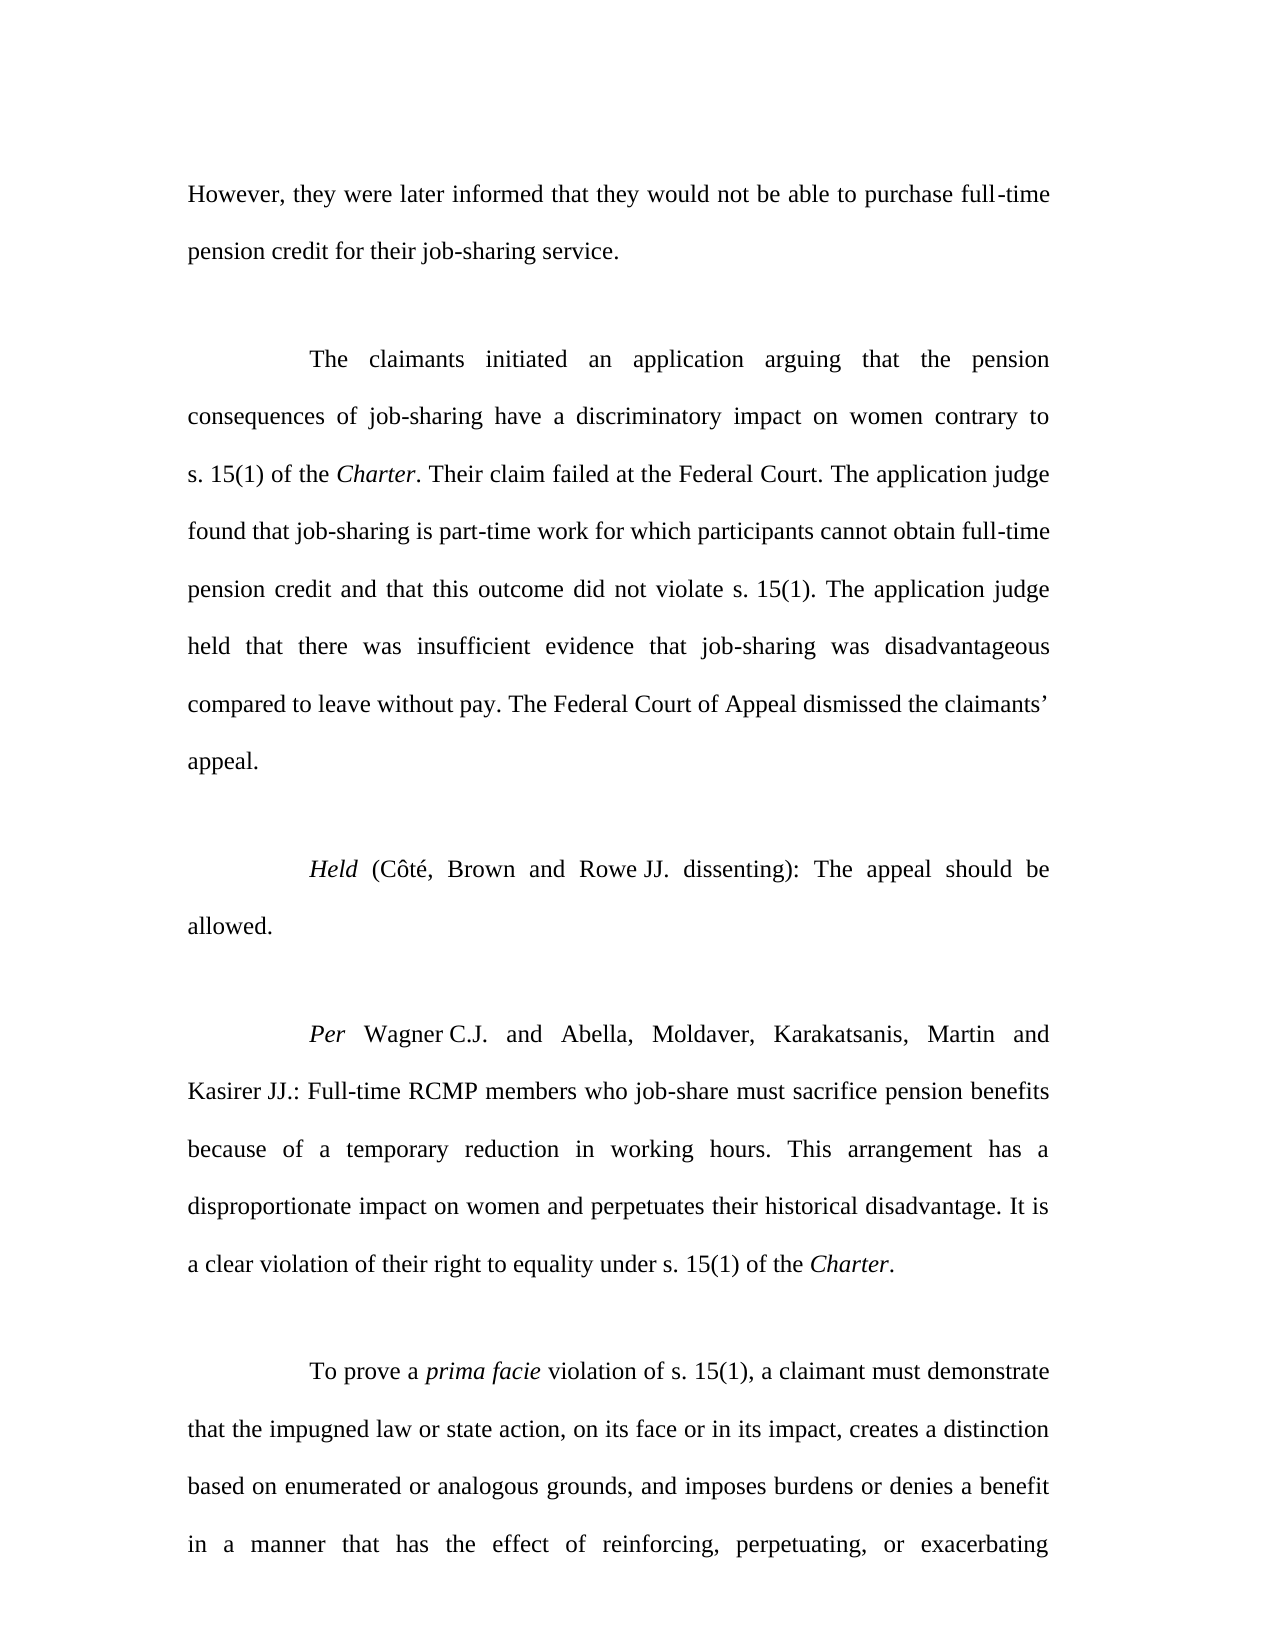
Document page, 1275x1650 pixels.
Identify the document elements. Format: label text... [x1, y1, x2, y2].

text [187, 1356, 1050, 1557]
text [187, 179, 1050, 265]
text The claimants initiated an application arguing that the pension consequences of job-sharing have a discriminatory impact on women contrary to s. 15(1) of the Charter. Their claim failed at the Federal Court. The application judge found that job-sharing is part-time work for which participants cannot obtain full-time pension credit and that this outcome did not violate s. 15(1). The application judge held that there was insufficient evidence that job-sharing was disadvantageous compared to leave without pay. The Federal Court of Appeal dismissed the claimants’ appeal. [187, 344, 1050, 775]
text Held (Côté, Brown and Rowe JJ. dissenting): The appeal should be allowed. [187, 854, 1050, 940]
text Per Wagner C.J. and Abella, Moldaver, Karakatsanis, Martin and Kasirer JJ.: Full-time RCMP members who job-share must sacrifice pension benefits because of a temporary reduction in working hours. This arrangement has a disproportionate impact on women and perpetuates their historical disadvantage. It is a clear violation of their right to equality under s. 15(1) of the Charter. [187, 1019, 1050, 1277]
